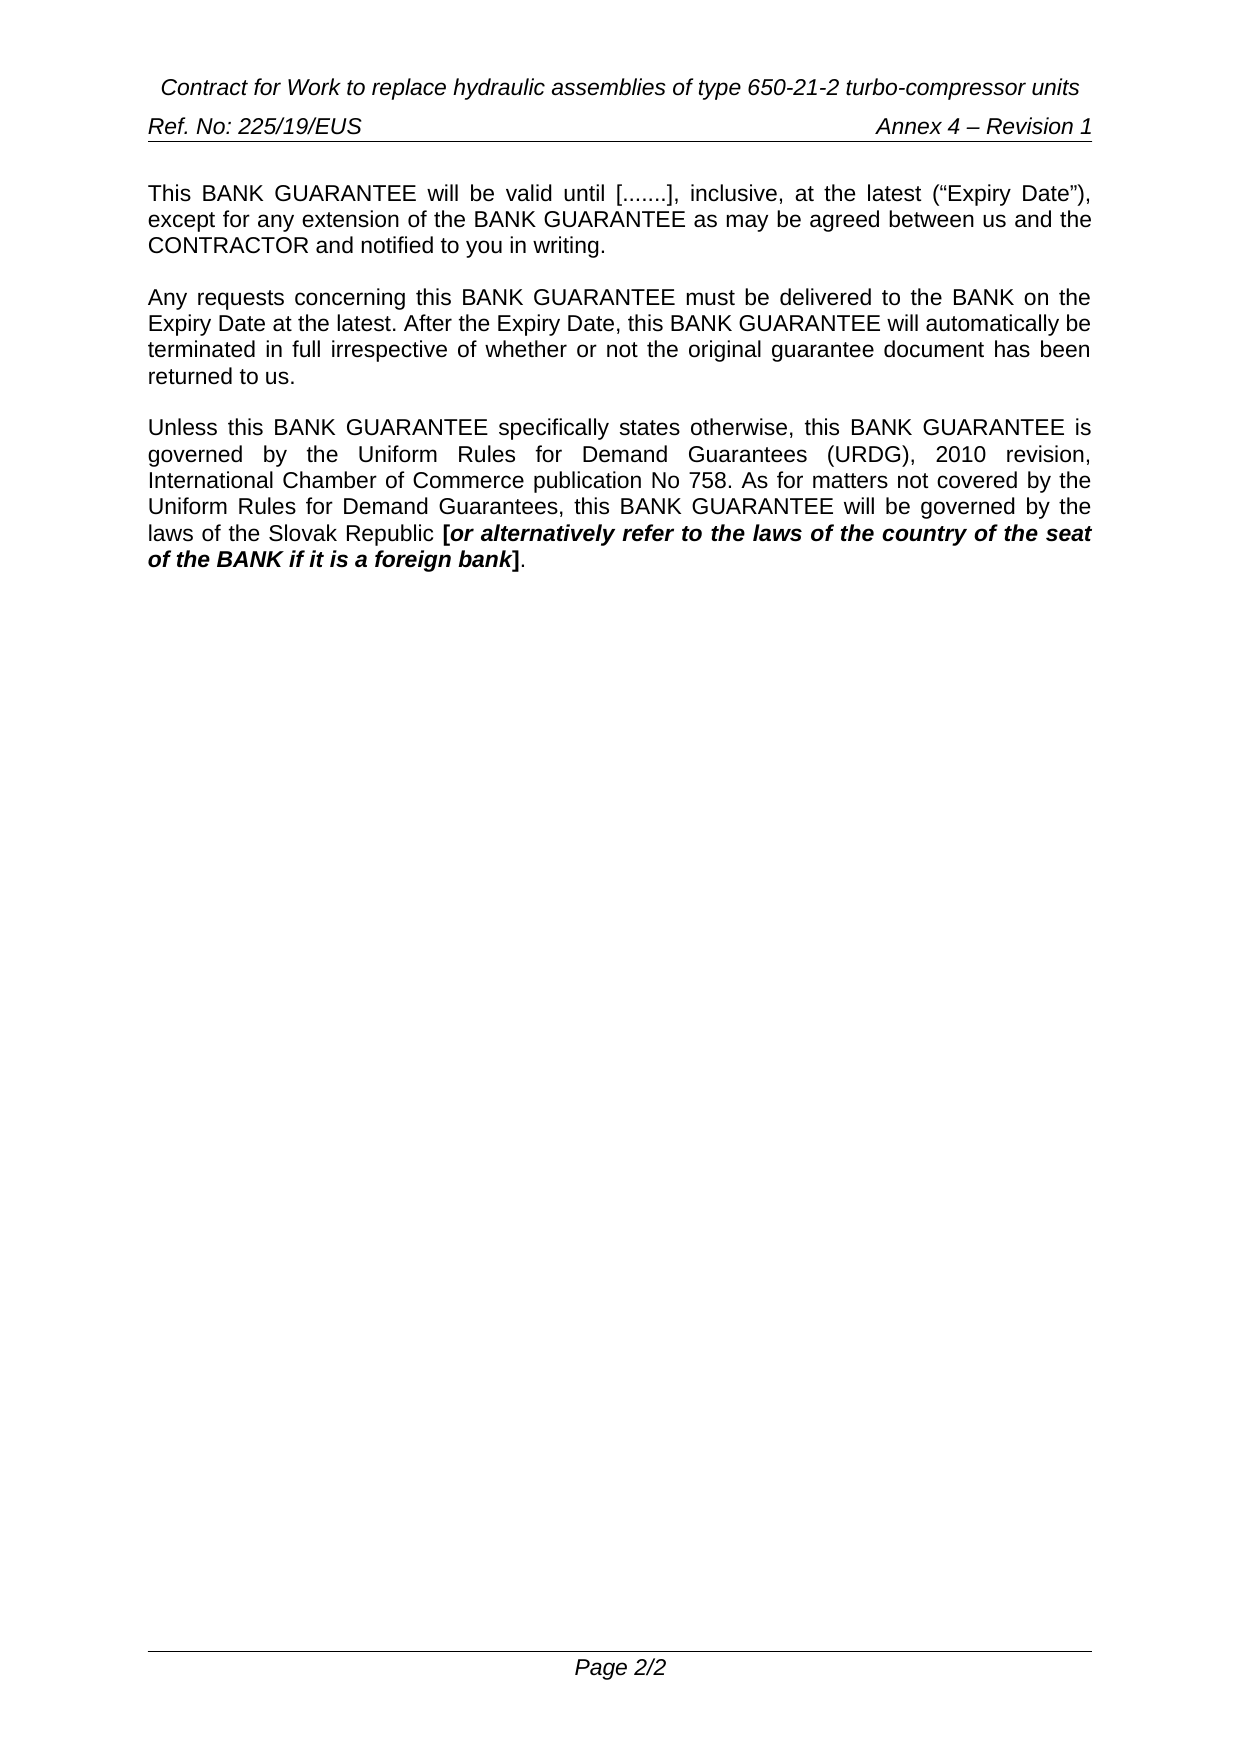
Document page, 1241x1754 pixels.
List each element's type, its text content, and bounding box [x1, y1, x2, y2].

text Unless this BANK GUARANTEE specifically states otherwise, this BANK GUARANTEE is governed by the Uniform Rules for Demand Guarantees (URDG), 2010 revision, International Chamber of Commerce publication No 758. As for matters not covered by the Uniform Rules for Demand Guarantees, this BANK GUARANTEE will be governed by the laws of the Slovak Republic [or alternatively refer to the laws of the country of the seat of the BANK if it is a foreign bank]. [148, 414, 1092, 572]
text This BANK GUARANTEE will be valid until [.......], inclusive, at the latest (“Expiry Date”), except for any extension of the BANK GUARANTEE as may be agreed between us and the CONTRACTOR and notified to you in writing. [148, 180, 1092, 259]
text Any requests concerning this BANK GUARANTEE must be delivered to the BANK on the Expiry Date at the latest. After the Expiry Date, this BANK GUARANTEE will automatically be terminated in full irrespective of whether or not the original guarantee document has been returned to us. [148, 284, 1092, 389]
